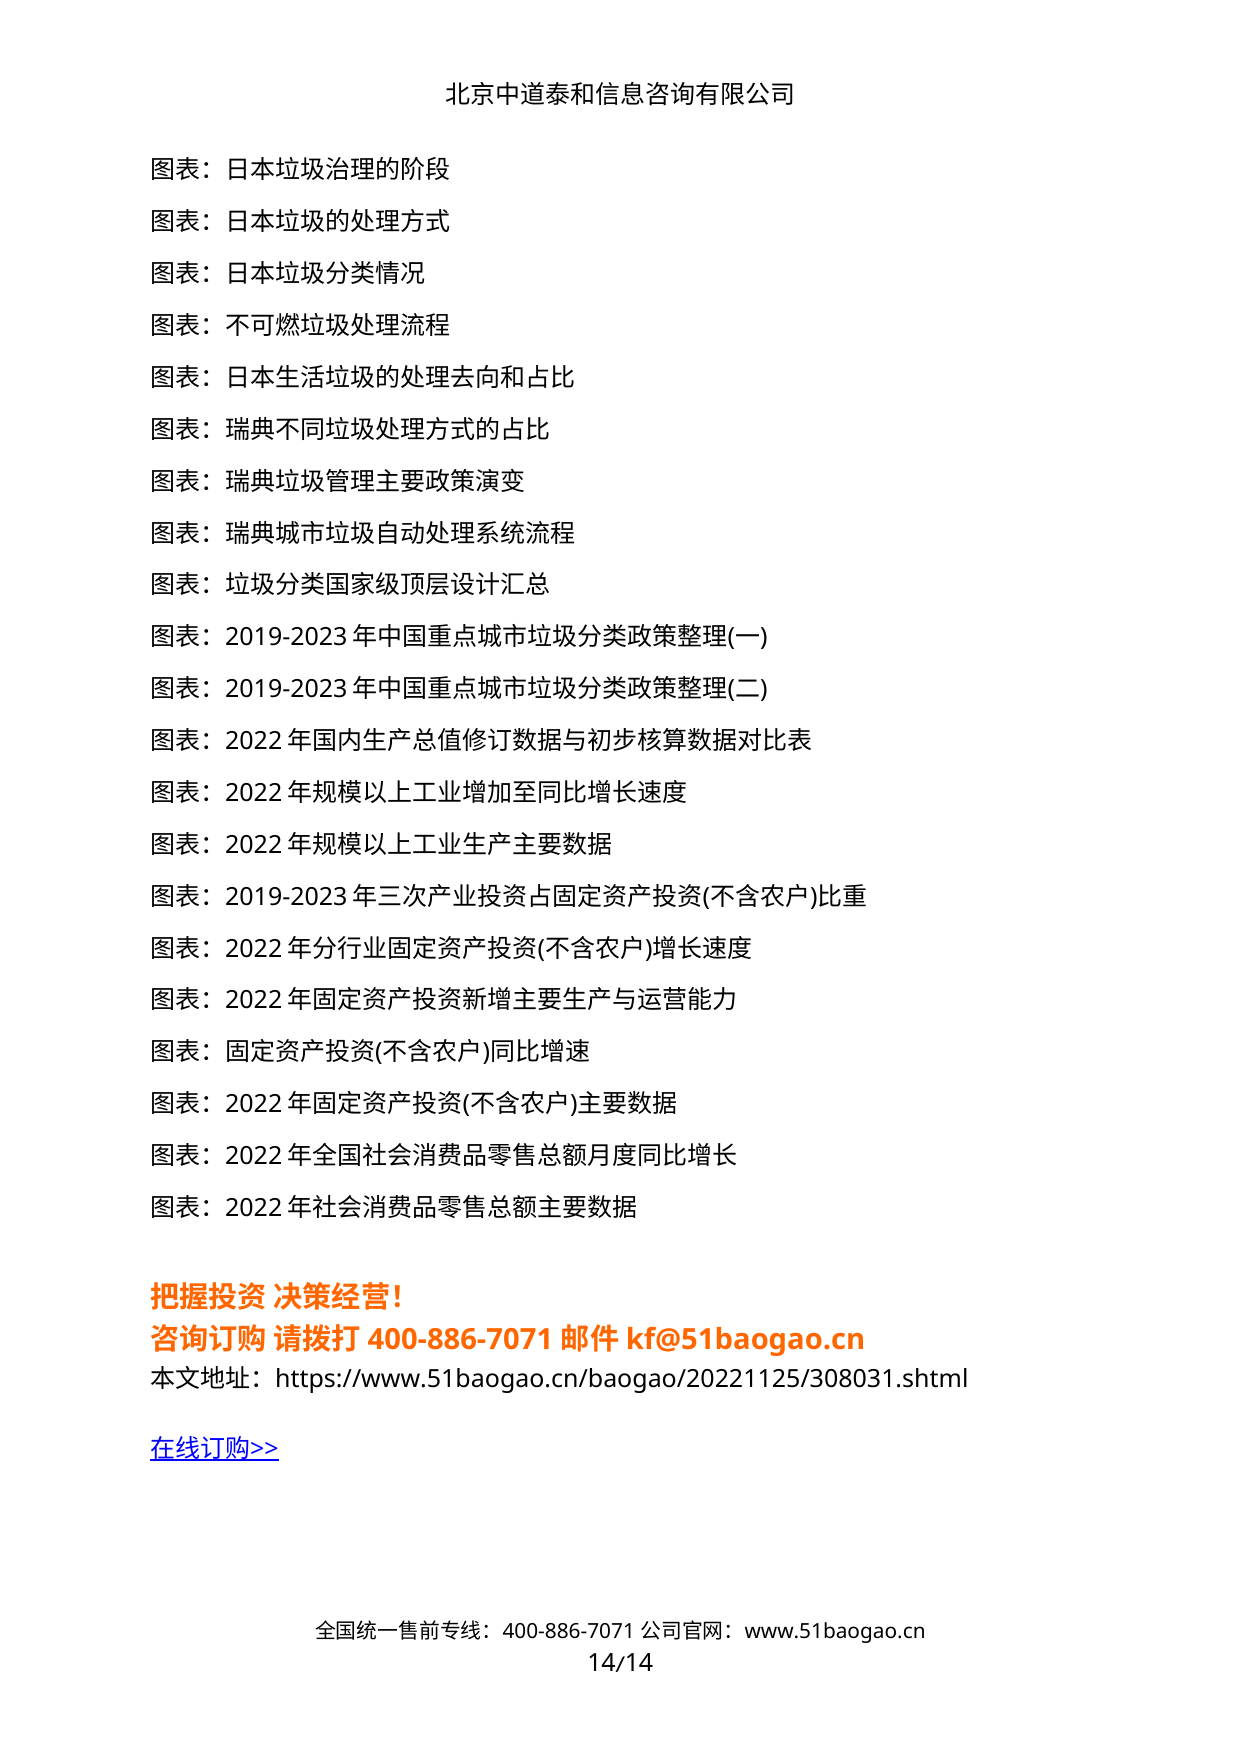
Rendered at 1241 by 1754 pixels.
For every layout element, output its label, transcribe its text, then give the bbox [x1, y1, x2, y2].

text 图表：2022年固定资产投资(不含农户)主要数据 [150, 1084, 1090, 1120]
text 图表：不可燃垃圾处理流程 [150, 306, 1090, 342]
text 图表：垃圾分类国家级顶层设计汇总 [150, 565, 1090, 601]
text 图表：日本垃圾分类情况 [150, 254, 1090, 290]
text 图表：瑞典垃圾管理主要政策演变 [150, 461, 1090, 497]
text 图表：瑞典不同垃圾处理方式的占比 [150, 409, 1090, 446]
text 图表：日本垃圾的处理方式 [150, 202, 1090, 238]
text 把握投资 决策经营！咨询订购 请拨打 400-886-7071 邮件 kf@51baogao.cn本文地址：https://www.51baogao.cn/baogao/20221125/308031.shtml [150, 1239, 1090, 1394]
text 图表：2022年规模以上工业增加至同比增长速度 [150, 772, 1090, 809]
text 图表：2022年全国社会消费品零售总额月度同比增长 [150, 1136, 1090, 1172]
text 图表：2022年规模以上工业生产主要数据 [150, 824, 1090, 861]
text 图表：2022年国内生产总值修订数据与初步核算数据对比表 [150, 721, 1090, 757]
text 图表：2019-2023年中国重点城市垃圾分类政策整理(二) [150, 669, 1090, 705]
text 图表：2019-2023年三次产业投资占固定资产投资(不含农户)比重 [150, 876, 1090, 912]
text 图表：2022年固定资产投资新增主要生产与运营能力 [150, 980, 1090, 1016]
text 图表：2019-2023年中国重点城市垃圾分类政策整理(一) [150, 617, 1090, 653]
text 图表：2022年分行业固定资产投资(不含农户)增长速度 [150, 928, 1090, 964]
text 图表：2022年社会消费品零售总额主要数据 [150, 1187, 1090, 1224]
text 图表：日本垃圾治理的阶段 [150, 150, 1090, 186]
text 图表：日本生活垃圾的处理去向和占比 [150, 357, 1090, 394]
text 在线订购>> [150, 1394, 1090, 1465]
text 图表：瑞典城市垃圾自动处理系统流程 [150, 513, 1090, 549]
text 图表：固定资产投资(不含农户)同比增速 [150, 1032, 1090, 1068]
